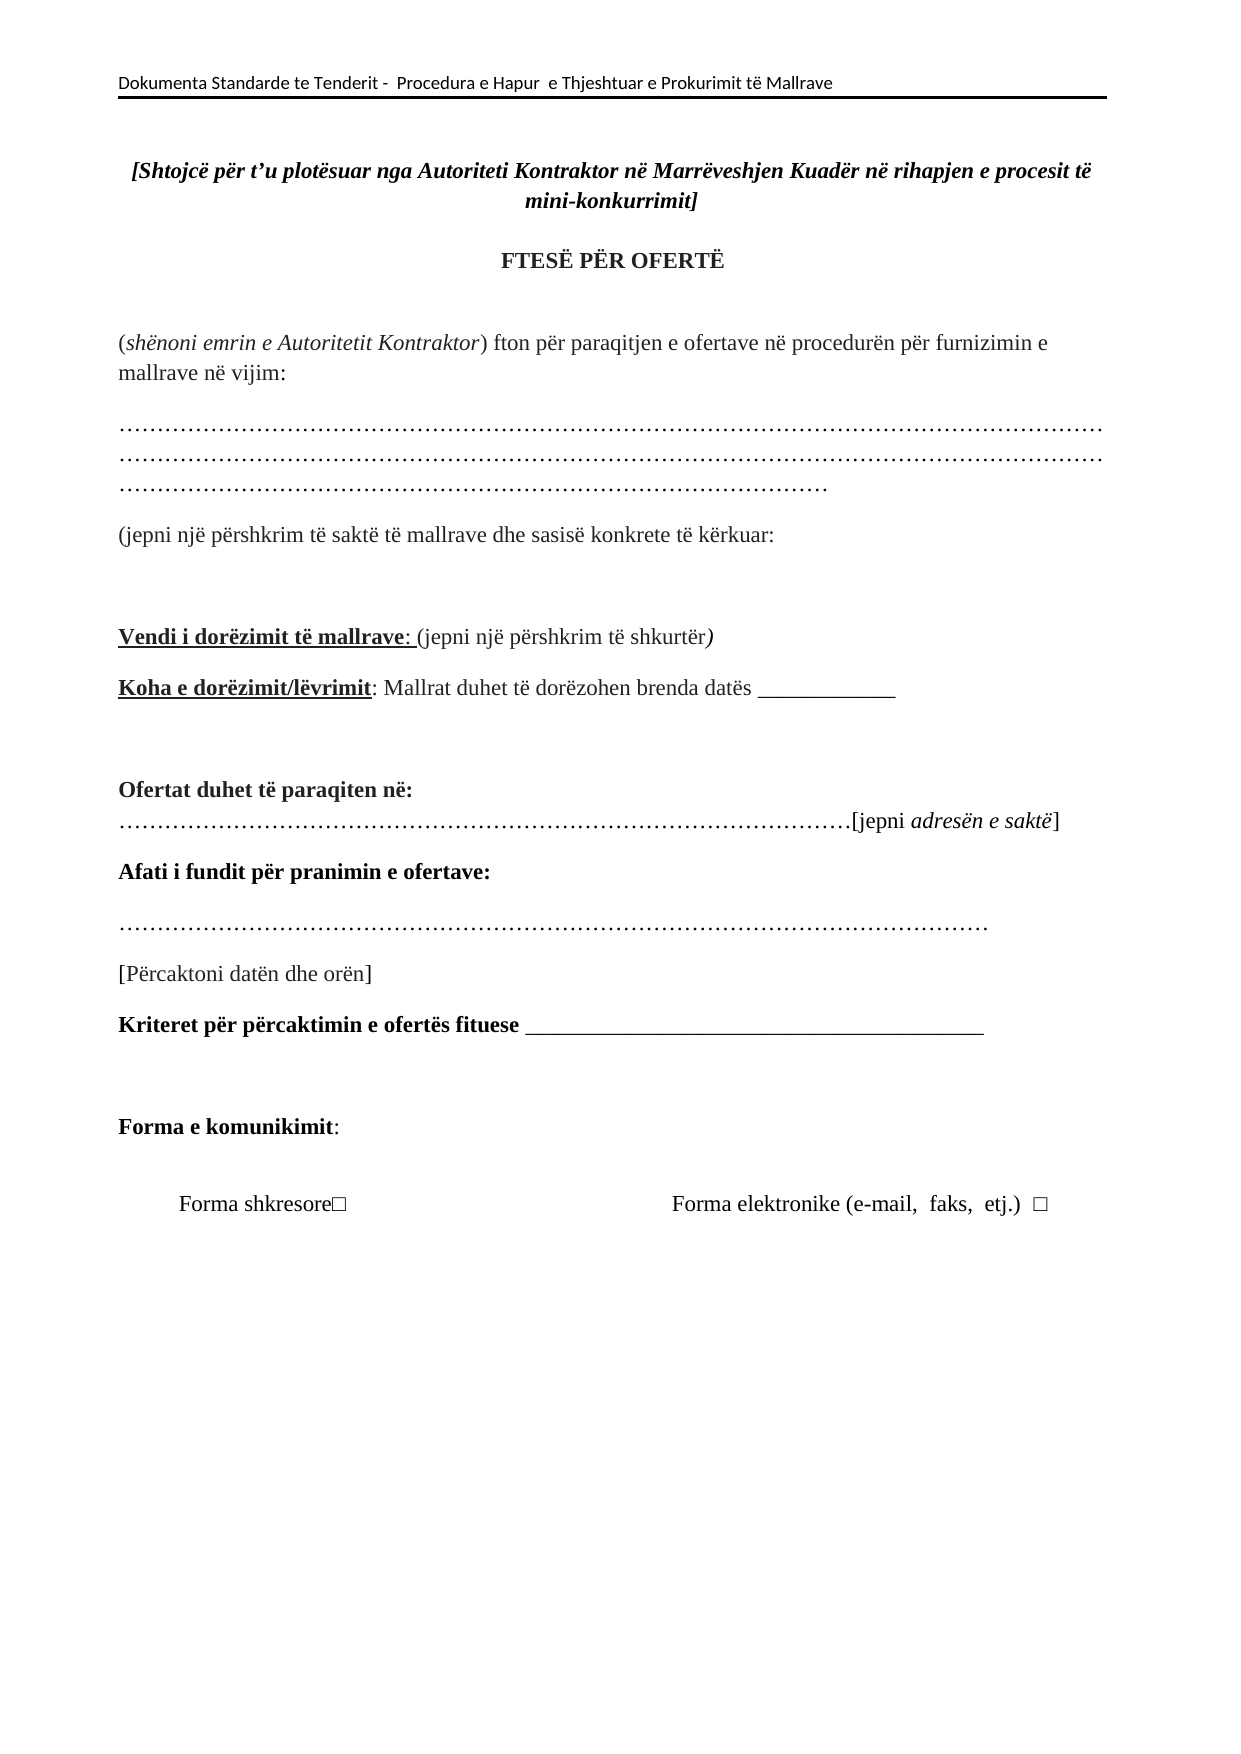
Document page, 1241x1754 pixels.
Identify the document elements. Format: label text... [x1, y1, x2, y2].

text [Përcaktoni datën dhe orën] [118, 960, 1107, 986]
text Vendi i dorëzimit të mallrave: (jepni një përshkrim të shkurtër) [118, 623, 1107, 650]
text (jepni një përshkrim të saktë të mallrave dhe sasisë konkrete të kërkuar: [118, 521, 1107, 548]
text ……………………………………………………………………………………………………………………………………………………………………………………………………………………………………………………………………………………………………………………… [118, 410, 1107, 497]
text Ofertat duhet të paraqiten në: [118, 776, 1107, 803]
text …………………………………………………………………………………………………… [118, 909, 1107, 935]
text [Shtojcë për t’u plotësuar nga Autoriteti Kontraktor në Marrëveshjen Kuadër në rihapjen e procesit të mini-konkurrimit] [118, 157, 1107, 213]
text Forma shkresore□ Forma elektronike (e-mail, faks, etj.) □ [118, 1190, 1107, 1216]
text FTESË PËR OFERTË [118, 247, 1107, 274]
text Afati i fundit për pranimin e ofertave: [118, 858, 1107, 884]
text Kriteret për përcaktimin e ofertës fituese ________________________________________ [118, 1011, 1107, 1037]
text (shënoni emrin e Autoritetit Kontraktor) fton për paraqitjen e ofertave në procedurën për furnizimin e mallrave në vijim: [118, 328, 1107, 385]
text Koha e dorëzimit/lëvrimit: Mallrat duhet të dorëzohen brenda datës ____________ [118, 674, 1107, 701]
text ……………………………………………………………………………………[jepni adresën e saktë] [118, 807, 1107, 833]
text Forma e komunikimit: [118, 1113, 1107, 1139]
